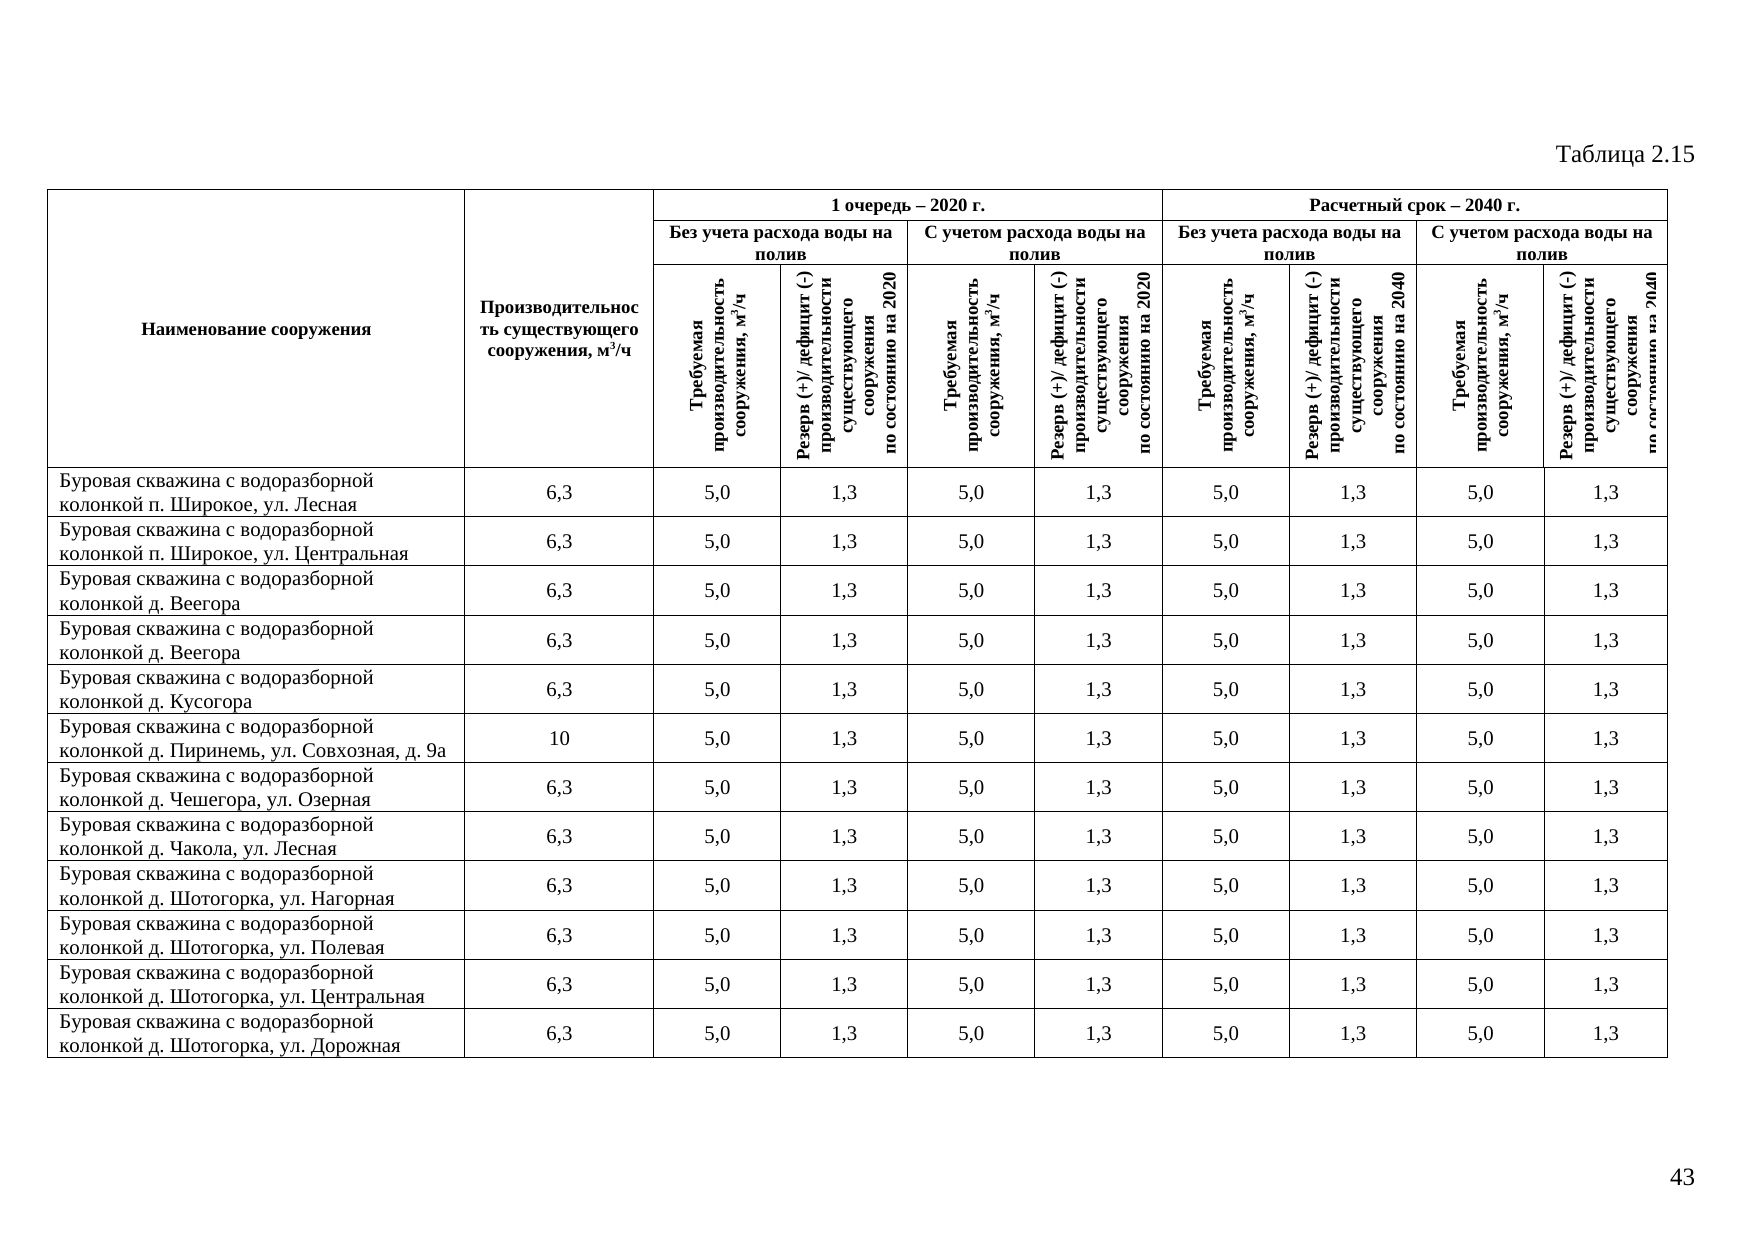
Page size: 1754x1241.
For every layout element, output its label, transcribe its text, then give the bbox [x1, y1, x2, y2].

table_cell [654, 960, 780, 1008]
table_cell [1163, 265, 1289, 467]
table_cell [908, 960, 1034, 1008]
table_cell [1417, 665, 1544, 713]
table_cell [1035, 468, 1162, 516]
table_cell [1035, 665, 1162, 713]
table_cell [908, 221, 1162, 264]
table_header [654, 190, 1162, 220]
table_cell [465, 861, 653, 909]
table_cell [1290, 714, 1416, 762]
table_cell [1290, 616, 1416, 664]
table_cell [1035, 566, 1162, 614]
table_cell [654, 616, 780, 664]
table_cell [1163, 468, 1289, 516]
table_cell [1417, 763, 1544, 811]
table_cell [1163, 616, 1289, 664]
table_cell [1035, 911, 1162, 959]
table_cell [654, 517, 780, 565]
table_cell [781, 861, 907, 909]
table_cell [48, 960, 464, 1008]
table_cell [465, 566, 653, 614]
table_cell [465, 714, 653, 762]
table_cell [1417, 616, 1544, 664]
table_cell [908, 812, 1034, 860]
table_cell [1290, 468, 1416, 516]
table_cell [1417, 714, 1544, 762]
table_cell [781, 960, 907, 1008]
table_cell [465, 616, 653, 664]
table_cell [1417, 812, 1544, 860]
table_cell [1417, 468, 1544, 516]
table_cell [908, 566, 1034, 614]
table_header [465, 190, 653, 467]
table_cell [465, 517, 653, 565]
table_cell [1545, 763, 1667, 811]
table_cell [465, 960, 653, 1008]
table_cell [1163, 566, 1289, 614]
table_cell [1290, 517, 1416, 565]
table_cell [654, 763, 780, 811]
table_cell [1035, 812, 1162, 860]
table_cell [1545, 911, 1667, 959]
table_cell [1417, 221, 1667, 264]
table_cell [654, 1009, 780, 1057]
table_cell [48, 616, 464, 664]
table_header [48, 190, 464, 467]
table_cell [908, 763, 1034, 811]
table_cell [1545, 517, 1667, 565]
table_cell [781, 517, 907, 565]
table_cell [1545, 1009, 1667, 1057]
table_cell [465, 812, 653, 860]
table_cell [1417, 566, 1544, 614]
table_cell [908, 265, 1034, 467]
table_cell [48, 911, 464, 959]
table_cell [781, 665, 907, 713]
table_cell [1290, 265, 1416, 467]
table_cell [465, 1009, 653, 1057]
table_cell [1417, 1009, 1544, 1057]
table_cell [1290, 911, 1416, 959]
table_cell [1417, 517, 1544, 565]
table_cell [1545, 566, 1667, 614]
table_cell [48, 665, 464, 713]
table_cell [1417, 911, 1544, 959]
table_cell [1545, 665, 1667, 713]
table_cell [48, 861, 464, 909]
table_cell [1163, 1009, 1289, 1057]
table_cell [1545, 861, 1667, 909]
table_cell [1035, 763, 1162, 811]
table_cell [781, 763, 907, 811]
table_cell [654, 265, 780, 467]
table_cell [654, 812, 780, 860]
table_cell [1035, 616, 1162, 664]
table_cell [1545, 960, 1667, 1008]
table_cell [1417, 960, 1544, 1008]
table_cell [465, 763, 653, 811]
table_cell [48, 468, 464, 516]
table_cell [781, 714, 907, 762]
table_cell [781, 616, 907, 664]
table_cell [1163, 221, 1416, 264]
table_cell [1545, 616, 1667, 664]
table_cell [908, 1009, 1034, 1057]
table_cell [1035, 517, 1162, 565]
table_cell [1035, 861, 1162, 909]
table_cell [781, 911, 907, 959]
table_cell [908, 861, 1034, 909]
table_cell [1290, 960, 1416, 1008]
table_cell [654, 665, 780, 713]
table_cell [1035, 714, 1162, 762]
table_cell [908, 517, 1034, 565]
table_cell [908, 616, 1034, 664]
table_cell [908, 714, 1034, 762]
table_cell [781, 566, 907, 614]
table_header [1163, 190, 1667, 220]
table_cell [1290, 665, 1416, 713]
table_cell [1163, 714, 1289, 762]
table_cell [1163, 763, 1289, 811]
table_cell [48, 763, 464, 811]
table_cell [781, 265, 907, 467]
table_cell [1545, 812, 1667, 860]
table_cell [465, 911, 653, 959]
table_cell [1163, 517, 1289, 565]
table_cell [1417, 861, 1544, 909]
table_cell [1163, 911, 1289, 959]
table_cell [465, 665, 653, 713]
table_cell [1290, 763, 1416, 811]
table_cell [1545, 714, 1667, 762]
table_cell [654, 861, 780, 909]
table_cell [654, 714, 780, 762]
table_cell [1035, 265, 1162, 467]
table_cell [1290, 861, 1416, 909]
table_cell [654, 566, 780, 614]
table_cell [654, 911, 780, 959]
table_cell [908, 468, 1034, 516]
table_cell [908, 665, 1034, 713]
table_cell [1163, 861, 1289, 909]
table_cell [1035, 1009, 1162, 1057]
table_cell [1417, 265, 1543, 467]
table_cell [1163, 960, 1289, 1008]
text Таблица 2.15 [59, 139, 1695, 168]
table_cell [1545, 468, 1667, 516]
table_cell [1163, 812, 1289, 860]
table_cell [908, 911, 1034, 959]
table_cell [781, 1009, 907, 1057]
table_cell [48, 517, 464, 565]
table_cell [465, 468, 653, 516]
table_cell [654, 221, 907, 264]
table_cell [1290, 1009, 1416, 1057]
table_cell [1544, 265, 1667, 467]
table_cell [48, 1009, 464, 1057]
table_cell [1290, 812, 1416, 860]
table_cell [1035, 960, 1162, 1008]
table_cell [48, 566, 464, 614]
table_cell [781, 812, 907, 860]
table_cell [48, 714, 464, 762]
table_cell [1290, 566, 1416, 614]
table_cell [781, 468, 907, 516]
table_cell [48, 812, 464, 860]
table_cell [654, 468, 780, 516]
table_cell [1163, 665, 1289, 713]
